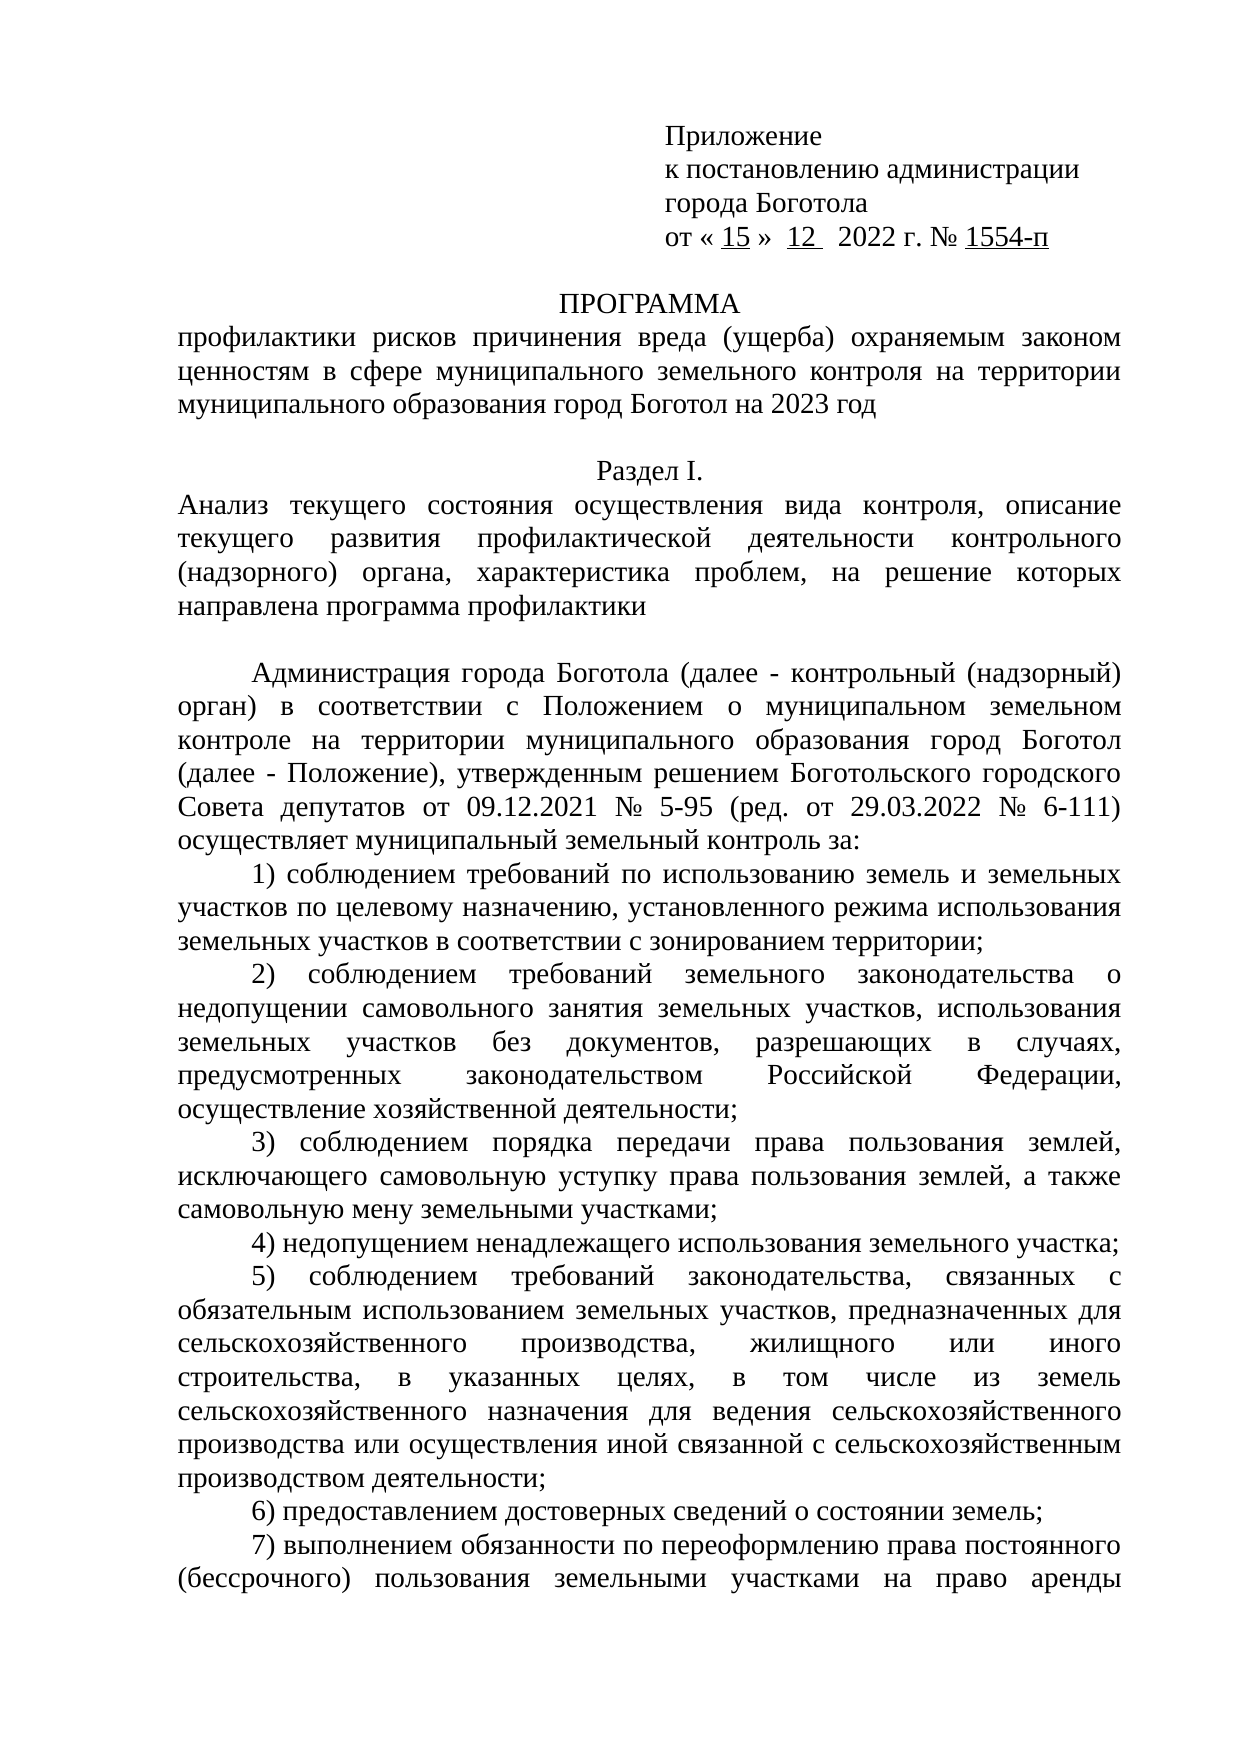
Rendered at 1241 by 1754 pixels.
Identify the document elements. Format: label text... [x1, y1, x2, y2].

text ПРОГРАММА [177, 286, 1122, 319]
text профилактики рисков причинения вреда (ущерба) охраняемым законом ценностям в сфере муниципального земельного контроля на территории муниципального образования город Боготол на 2023 год [177, 319, 1122, 420]
text Приложение [177, 118, 1122, 152]
text к постановлению администрации [177, 152, 1122, 185]
text 2) соблюдением требований земельного законодательства о недопущении самовольного занятия земельных участков, использования земельных участков без документов, разрешающих в случаях, предусмотренных законодательством Российской Федерации, осуществление хозяйственной деятельности; [177, 957, 1122, 1124]
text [177, 1527, 1122, 1594]
text 1) соблюдением требований по использованию земель и земельных участков по целевому назначению, установленного режима использования земельных участков в соответствии с зонированием территории; [177, 856, 1122, 957]
text города Боготола [177, 185, 1122, 219]
text от « 15 » 12 2022 г. № 1554-п [177, 219, 1122, 252]
text 5) соблюдением требований законодательства, связанных с обязательным использованием земельных участков, предназначенных для сельскохозяйственного производства, жилищного или иного строительства, в указанных целях, в том числе из земель сельскохозяйственного назначения для ведения сельскохозяйственного производства или осуществления иной связанной с сельскохозяйственным производством деятельности; [177, 1258, 1122, 1493]
text Администрация города Боготола (далее - контрольный (надзорный) орган) в соответствии с Положением о муниципальном земельном контроле на территории муниципального образования город Боготол (далее - Положение), утвержденным решением Боготольского городского Совета депутатов от 09.12.2021 № 5-95 (ред. от 29.03.2022 № 6-111) осуществляет муниципальный земельный контроль за: [177, 655, 1122, 856]
text 3) соблюдением порядка передачи права пользования землей, исключающего самовольную уступку права пользования землей, а также самовольную мену земельными участками; [177, 1124, 1122, 1225]
text Анализ текущего состояния осуществления вида контроля, описание текущего развития профилактической деятельности контрольного (надзорного) органа, характеристика проблем, на решение которых направлена программа профилактики [177, 487, 1122, 621]
text 6) предоставлением достоверных сведений о состоянии земель; [177, 1493, 1122, 1527]
text Раздел I. [177, 453, 1122, 487]
text 4) недопущением ненадлежащего использования земельного участка; [177, 1225, 1122, 1258]
